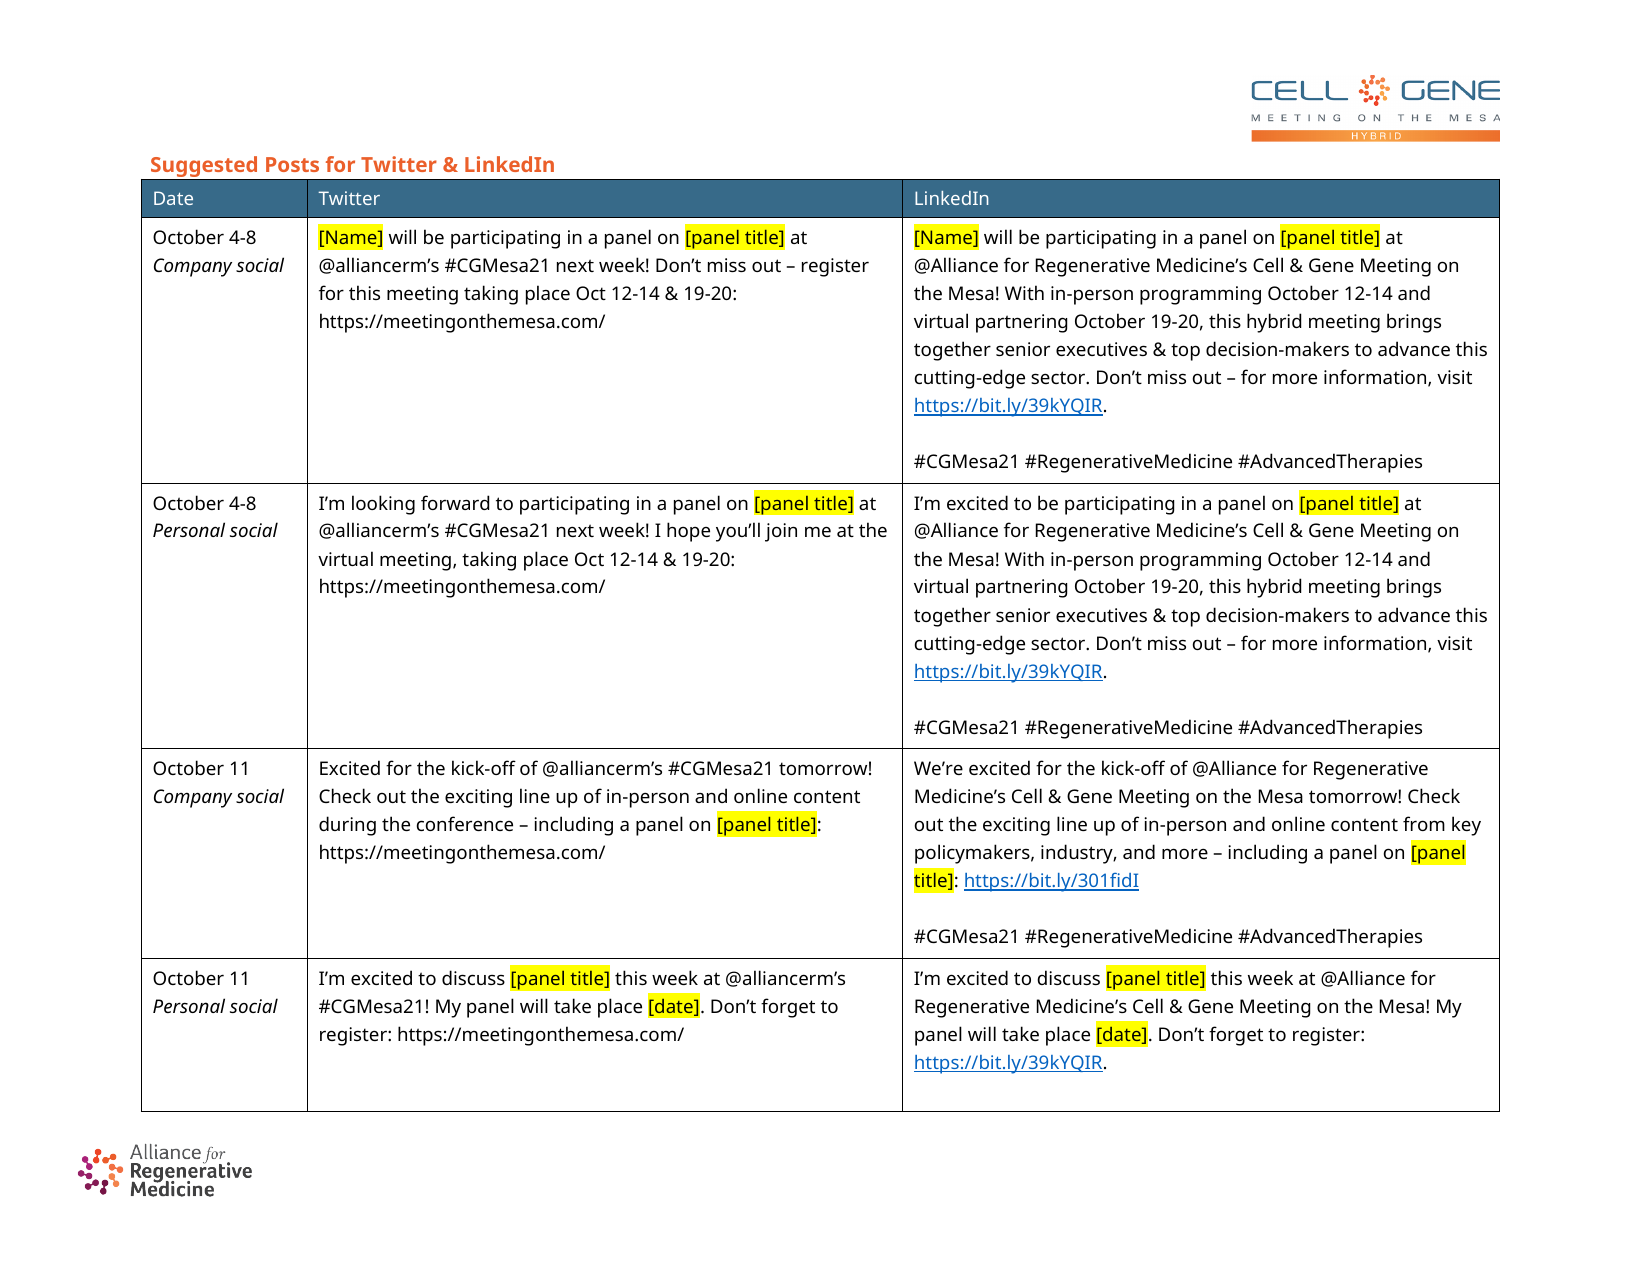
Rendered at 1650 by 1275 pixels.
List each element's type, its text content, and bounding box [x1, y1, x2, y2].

picture [75, 1140, 254, 1200]
table_cell [Name] will be participating in a panel on [panel title] at @Alliance for Regenerative Medicine’s Cell & Gene Meeting on the Mesa! With in-person programming October 12-14 and virtual partnering October 19-20, this hybrid meeting brings together senior executives & top decision-makers to advance this cutting-edge sector. Don’t miss out – for more information, visit https://bit.ly/39kYQIR. #CGMesa21 #RegenerativeMedicine #AdvancedTherapies [903, 218, 1499, 483]
text Suggested Posts for Twitter & LinkedIn [150, 150, 1500, 178]
table_cell Excited for the kick-off of @alliancerm’s #CGMesa21 tomorrow! Check out the exciting line up of in-person and online content during the conference – including a panel on [panel title]: https://meetingonthemesa.com/ [308, 749, 902, 958]
table_header LinkedIn [903, 180, 1499, 217]
table_header Twitter [308, 180, 902, 217]
table_cell October 4-8 Personal social [142, 484, 307, 748]
table_cell We’re excited for the kick-off of @Alliance for Regenerative Medicine’s Cell & Gene Meeting on the Mesa tomorrow! Check out the exciting line up of in-person and online content from key policymakers, industry, and more – including a panel on [panel title]: https://bit.ly/301fidI #CGMesa21 #RegenerativeMedicine #AdvancedTherapies [903, 749, 1499, 958]
table_cell October 11 Company social [142, 749, 307, 958]
table_header Date [142, 180, 307, 217]
table_cell I’m looking forward to participating in a panel on [panel title] at @alliancerm’s #CGMesa21 next week! I hope you’ll join me at the virtual meeting, taking place Oct 12-14 & 19-20: https://meetingonthemesa.com/ [308, 484, 902, 748]
table_cell I’m excited to be participating in a panel on [panel title] at @Alliance for Regenerative Medicine’s Cell & Gene Meeting on the Mesa! With in-person programming October 12-14 and virtual partnering October 19-20, this hybrid meeting brings together senior executives & top decision-makers to advance this cutting-edge sector. Don’t miss out – for more information, visit https://bit.ly/39kYQIR. #CGMesa21 #RegenerativeMedicine #AdvancedTherapies [903, 484, 1499, 748]
table_cell [Name] will be participating in a panel on [panel title] at @alliancerm’s #CGMesa21 next week! Don’t miss out – register for this meeting taking place Oct 12-14 & 19-20: https://meetingonthemesa.com/ [308, 218, 902, 483]
table_cell October 4-8 Company social [142, 218, 307, 483]
table_cell October 11 Personal social [142, 959, 307, 1111]
picture [1251, 75, 1500, 144]
